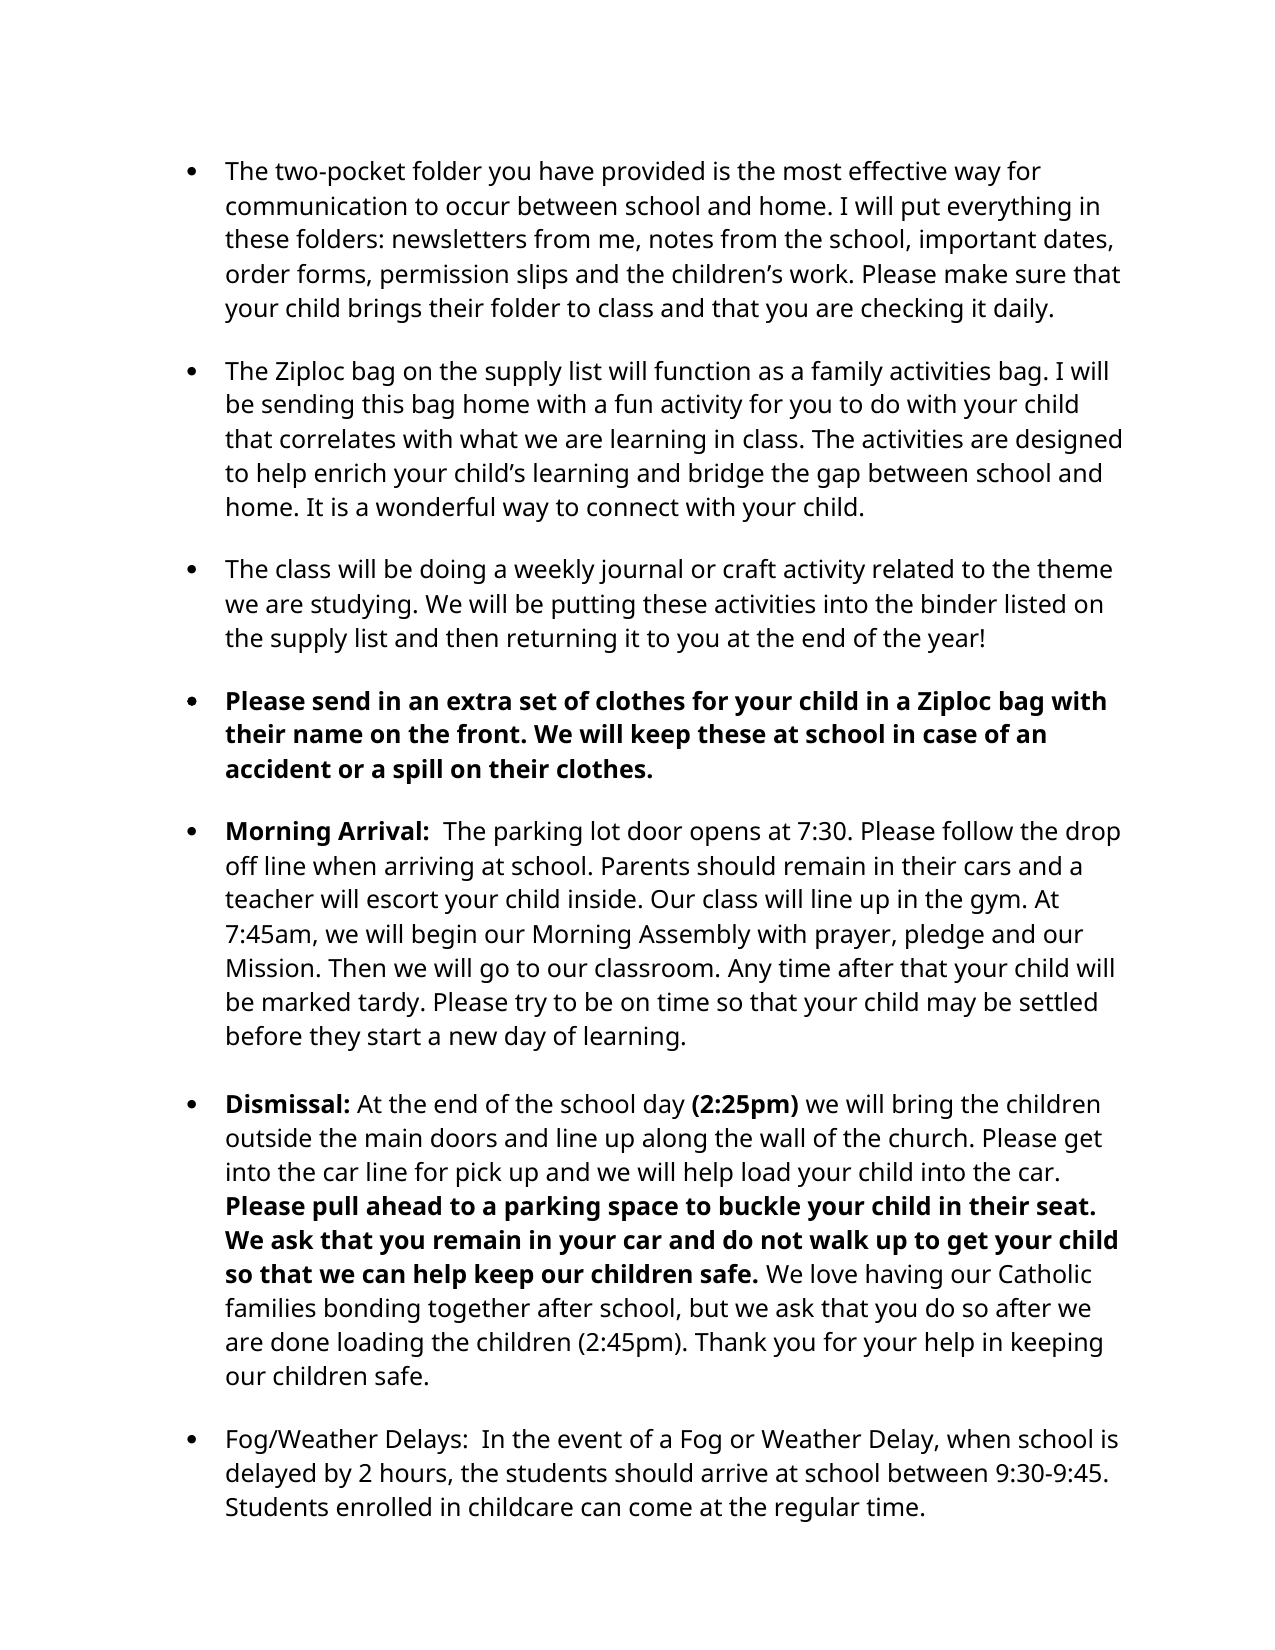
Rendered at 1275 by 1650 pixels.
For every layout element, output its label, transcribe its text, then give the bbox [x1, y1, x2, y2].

list The Ziploc bag on the supply list will function as a family activities bag. I will be sending this bag home with a fun activity for you to do with your child that correlates with what we are learning in class. The activities are designed to help enrich your child’s learning and bridge the gap between school and home. It is a wonderful way to connect with your child. [187, 353, 1125, 523]
list Morning Arrival: The parking lot door opens at 7:30. Please follow the drop off line when arriving at school. Parents should remain in their cars and a teacher will escort your child inside. Our class will line up in the gym. At 7:45am, we will begin our Morning Assembly with prayer, pledge and our Mission. Then we will go to our classroom. Any time after that your child will be marked tardy. Please try to be on time so that your child may be settled before they start a new day of learning. [187, 814, 1125, 1052]
list The two-pocket folder you have provided is the most effective way for communication to occur between school and home. I will put everything in these folders: newsletters from me, notes from the school, important dates, order forms, permission slips and the children’s work. Please make sure that your child brings their folder to class and that you are checking it daily. [187, 154, 1125, 324]
list The class will be doing a weekly journal or craft activity related to the theme we are studying. We will be putting these activities into the binder listed on the supply list and then returning it to you at the end of the year! [187, 552, 1125, 654]
list Dismissal: At the end of the school day (2:25pm) we will bring the children outside the main doors and line up along the wall of the church. Please get into the car line for pick up and we will help load your child into the car. Please pull ahead to a parking space to buckle your child in their seat. We ask that you remain in your car and do not walk up to get your child so that we can help keep our children safe. We love having our Catholic families bonding together after school, but we ask that you do so after we are done loading the children (2:45pm). Thank you for your help in keeping our children safe. [187, 1087, 1125, 1393]
list Please send in an extra set of clothes for your child in a Ziploc bag with their name on the front. We will keep these at school in case of an accident or a spill on their clothes. [187, 683, 1125, 785]
list Fog/Weather Delays: In the event of a Fog or Weather Delay, when school is delayed by 2 hours, the students should arrive at school between 9:30-9:45. Students enrolled in childcare can come at the regular time. [187, 1422, 1125, 1524]
